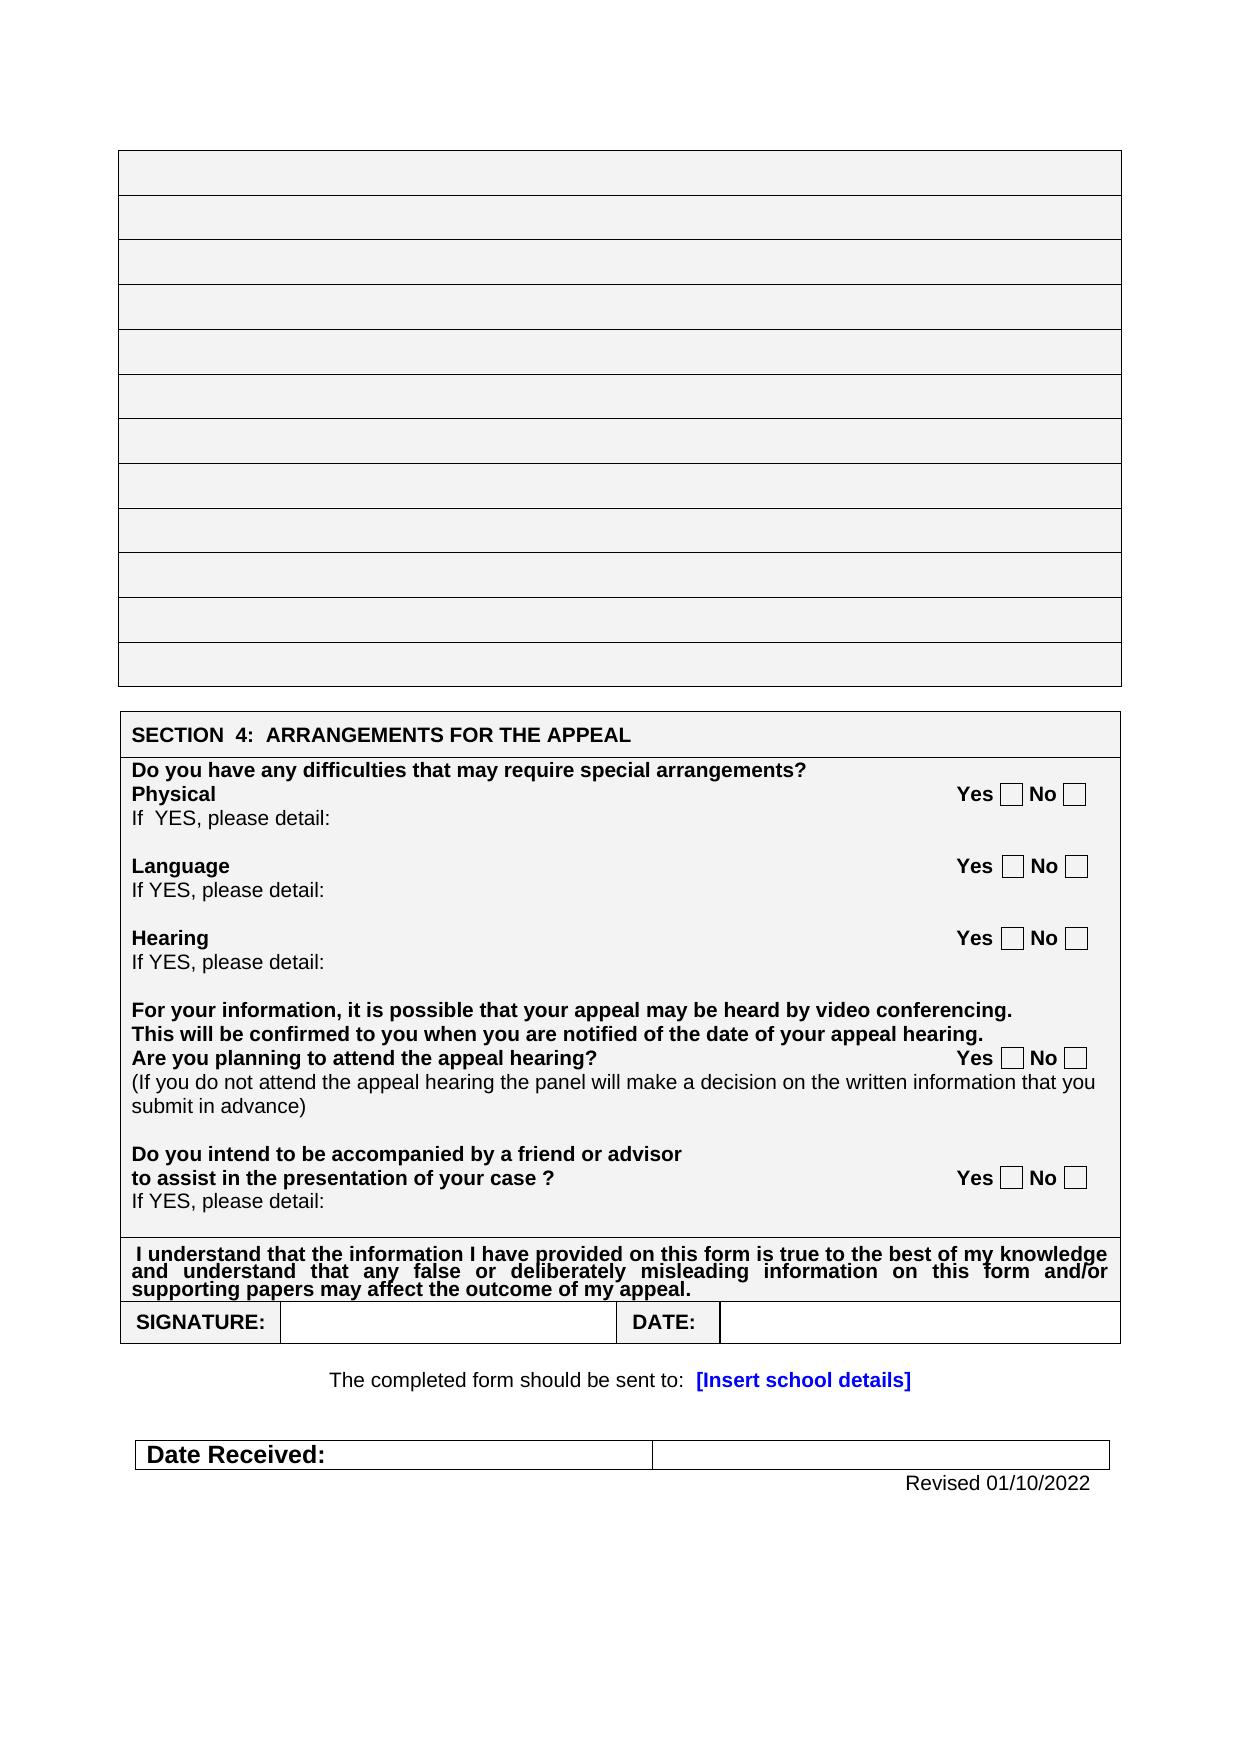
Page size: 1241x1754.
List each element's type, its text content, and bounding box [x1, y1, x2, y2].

table_cell [119, 285, 1121, 329]
table_cell [119, 330, 1121, 373]
table_cell [119, 375, 1121, 418]
table_cell [281, 1302, 616, 1343]
text The completed form should be sent to: [Insert school details] [150, 1368, 1090, 1392]
table_cell [119, 196, 1121, 239]
table_cell [119, 419, 1121, 463]
table_cell [721, 1302, 1120, 1343]
table_cell DATE: [617, 1302, 719, 1343]
table_cell [119, 553, 1121, 597]
table_cell [119, 151, 1121, 195]
table_cell [119, 240, 1121, 284]
table_header [653, 1441, 1109, 1469]
table_header SECTION 4: ARRANGEMENTS FOR THE APPEAL [121, 712, 1120, 757]
table_cell SIGNATURE: [121, 1302, 280, 1343]
table_cell I understand that the information I have provided on this form is true to the best of my knowledge and understand that any false or deliberately misleading information on this form and/or supporting papers may affect the outcome of my appeal. [121, 1238, 1120, 1301]
table_header Date Received: [136, 1441, 652, 1469]
text Revised 01/10/2022 [150, 1470, 1090, 1494]
table_cell [119, 509, 1121, 552]
table_cell [119, 598, 1121, 642]
table_cell [119, 464, 1121, 507]
table_cell [119, 643, 1121, 686]
table_cell Do you have any difficulties that may require special arrangements? Physical Yes No If YES, please detail: Language Yes No If YES, please detail: Hearing Yes No If YES, please detail: For your information, it is possible that your appeal may be heard by video conferencing. This will be confirmed to you when you are notified of the date of your appeal hearing. Are you planning to attend the appeal hearing? Yes No (If you do not attend the appeal hearing the panel will make a decision on the written information that you submit in advance) Do you intend to be accompanied by a friend or advisor to assist in the presentation of your case ? Yes No If YES, please detail: [121, 758, 1120, 1237]
